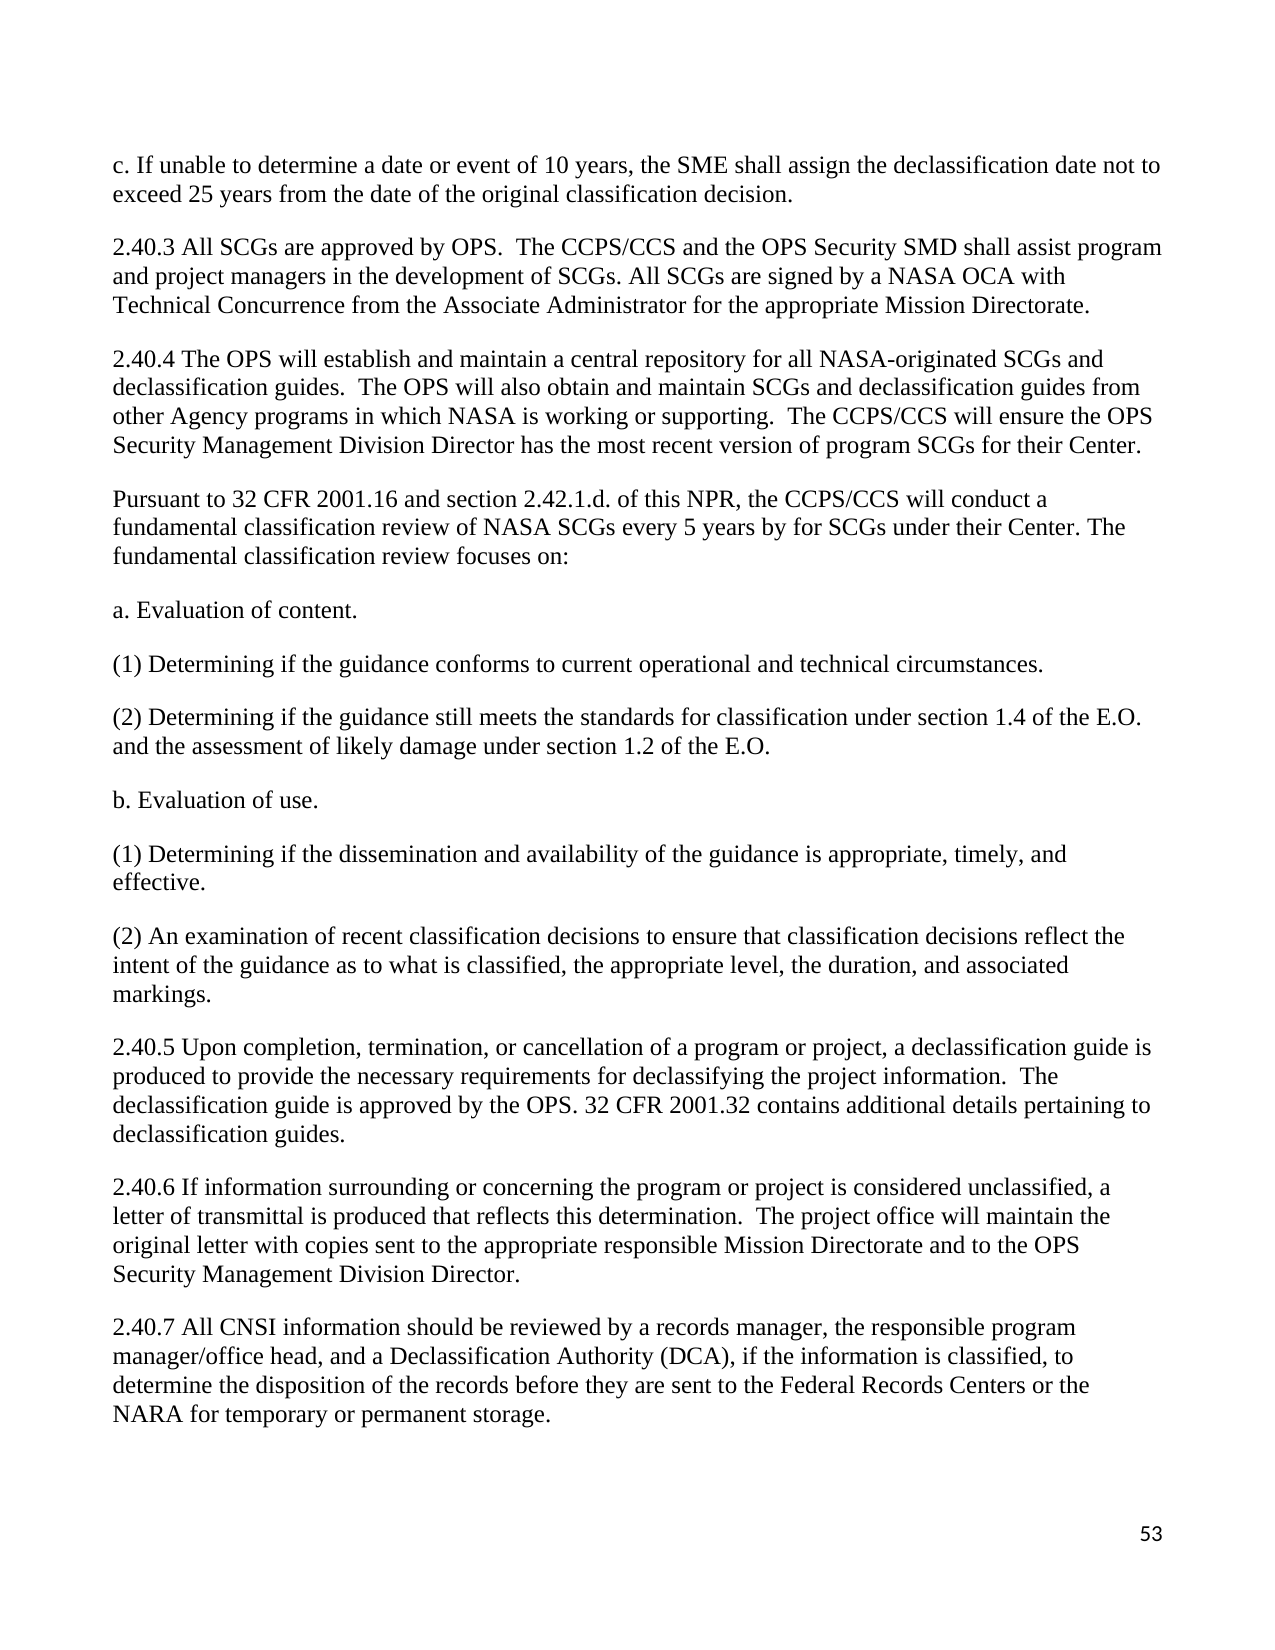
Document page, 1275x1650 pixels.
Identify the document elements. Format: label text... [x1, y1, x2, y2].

text If information surrounding or concerning the program or project is considered unclassified, a letter of transmittal is produced that reflects this determination. The project office will maintain the original letter with copies sent to the appropriate responsible Mission Directorate and to the OPS Security Management Division Director. [112, 1172, 1162, 1287]
text The OPS will establish and maintain a central repository for all NASA-originated SCGs and declassification guides. The OPS will also obtain and maintain SCGs and declassification guides from other Agency programs in which NASA is working or supporting. The CCPS/CCS will ensure the OPS Security Management Division Director has the most recent version of program SCGs for their Center. [112, 344, 1162, 459]
list (1) Determining if the dissemination and availability of the guidance is appropriate, timely, and effective. [112, 839, 1162, 896]
text All CNSI information should be reviewed by a records manager, the responsible program manager/office head, and a Declassification Authority (DCA), if the information is classified, to determine the disposition of the records before they are sent to the Federal Records Centers or the NARA for temporary or permanent storage. [112, 1312, 1162, 1427]
list If unable to determine a date or event of 10 years, the SME shall assign the declassification date not to exceed 25 years from the date of the original classification decision. [112, 150, 1162, 207]
list (2) Determining if the guidance still meets the standards for classification under section 1.4 of the E.O. and the assessment of likely damage under section 1.2 of the E.O. [112, 702, 1162, 760]
text All SCGs are approved by OPS. The CCPS/CCS and the OPS Security SMD shall assist program and project managers in the development of SCGs. All SCGs are signed by a NASA OCA with Technical Concurrence from the Associate Administrator for the appropriate Mission Directorate. [112, 232, 1162, 319]
list (2) An examination of recent classification decisions to ensure that classification decisions reflect the intent of the guidance as to what is classified, the appropriate level, the duration, and associated markings. [112, 921, 1162, 1007]
text Upon completion, termination, or cancellation of a program or project, a declassification guide is produced to provide the necessary requirements for declassifying the project information. The declassification guide is approved by the OPS. 32 CFR 2001.32 contains additional details pertaining to declassification guides. [112, 1032, 1162, 1147]
list Evaluation of content. [112, 595, 1162, 624]
list Pursuant to 32 CFR 2001.16 and section 2.42.1.d. of this NPR, the CCPS/CCS will conduct a fundamental classification review of NASA SCGs every 5 years by for SCGs under their Center. The fundamental classification review focuses on: [112, 484, 1162, 570]
list Evaluation of use. [112, 785, 1162, 814]
list (1) Determining if the guidance conforms to current operational and technical circumstances. [112, 649, 1162, 677]
